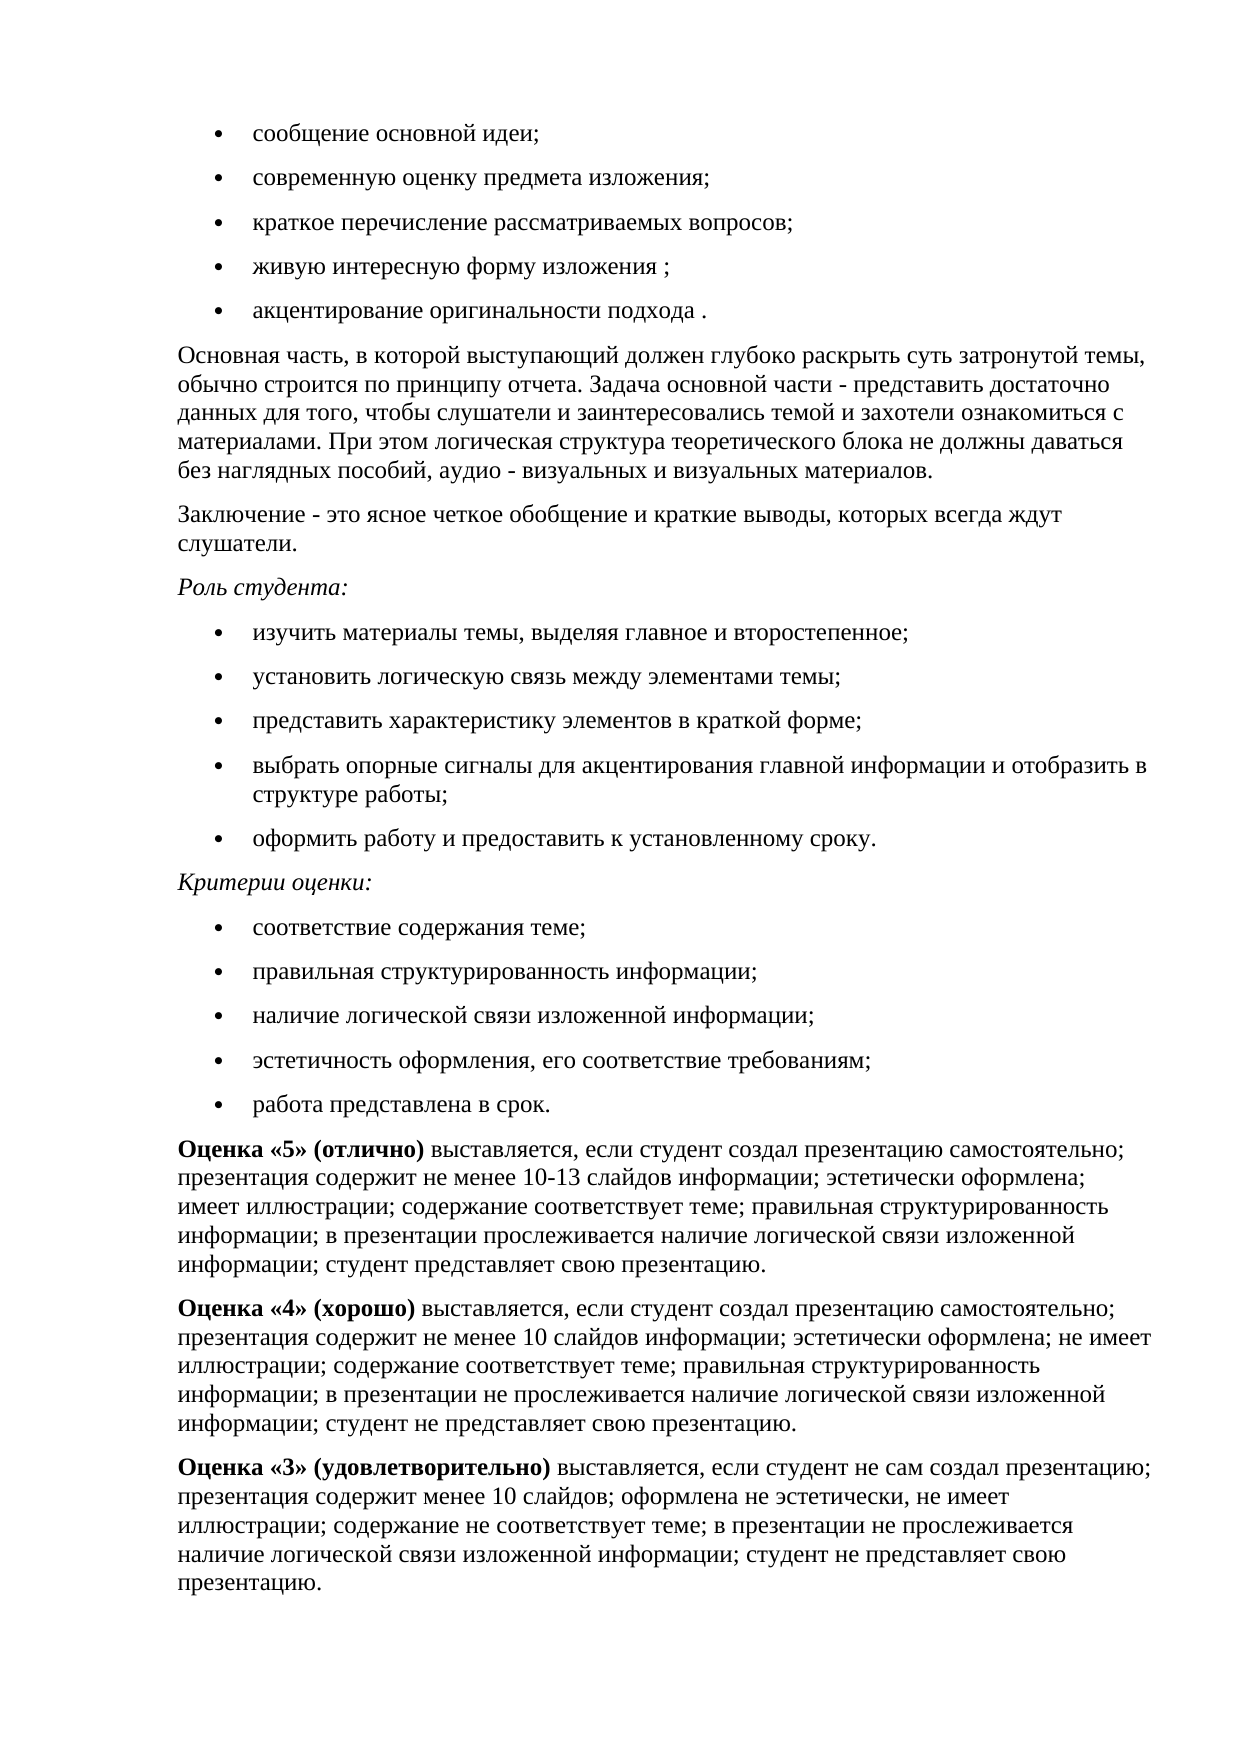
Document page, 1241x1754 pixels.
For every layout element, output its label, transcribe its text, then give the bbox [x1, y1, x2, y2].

list соответствие содержания теме; [215, 912, 1152, 941]
list краткое перечисление рассматриваемых вопросов; [215, 207, 1152, 236]
text Роль студента: [177, 572, 1152, 601]
text Оценка «4» (хорошо) выставляется, если студент создал презентацию самостоятельно; презентация содержит не менее 10 слайдов информации; эстетически оформлена; не имеет иллюстрации; содержание соответствует теме; правильная структурированность информации; в презентации не прослеживается наличие логической связи изложенной информации; студент не представляет свою презентацию. [177, 1293, 1152, 1437]
list наличие логической связи изложенной информации; [215, 1001, 1152, 1029]
list живую интересную форму изложения ; [215, 251, 1152, 280]
list работа представлена в срок. [215, 1089, 1152, 1118]
text Заключение - это ясное четкое обобщение и краткие выводы, которых всегда ждут слушатели. [177, 499, 1152, 557]
list современную оценку предмета изложения; [215, 162, 1152, 191]
list выбрать опорные сигналы для акцентирования главной информации и отобразить в структуре работы; [215, 750, 1152, 807]
list правильная структурированность информации; [215, 956, 1152, 985]
list установить логическую связь между элементами темы; [215, 661, 1152, 690]
text Критерии оценки: [177, 867, 1152, 896]
list оформить работу и предоставить к установленному сроку. [215, 823, 1152, 852]
list акцентирование оригинальности подхода . [215, 296, 1152, 324]
text Оценка «5» (отлично) выставляется, если студент создал презентацию самостоятельно; презентация содержит не менее 10-13 слайдов информации; эстетически оформлена; имеет иллюстрации; содержание соответствует теме; правильная структурированность информации; в презентации прослеживается наличие логической связи изложенной информации; студент представляет свою презентацию. [177, 1134, 1152, 1277]
list изучить материалы темы, выделяя главное и второстепенное; [215, 617, 1152, 646]
list представить характеристику элементов в краткой форме; [215, 706, 1152, 734]
text Основная часть, в которой выступающий должен глубоко раскрыть суть затронутой темы, обычно строится по принципу отчета. Задача основной части - представить достаточно данных для того, чтобы слушатели и заинтересовались темой и захотели ознакомиться с материалами. При этом логическая структура теоретического блока не должны даваться без наглядных пособий, аудио - визуальных и визуальных материалов. [177, 340, 1152, 484]
text Оценка «3» (удовлетворительно) выставляется, если студент не сам создал презентацию; презентация содержит менее 10 слайдов; оформлена не эстетически, не имеет иллюстрации; содержание не соответствует теме; в презентации не прослеживается наличие логической связи изложенной информации; студент не представляет свою презентацию. [177, 1452, 1152, 1596]
list эстетичность оформления, его соответствие требованиям; [215, 1045, 1152, 1074]
list сообщение основной идеи; [215, 118, 1152, 147]
